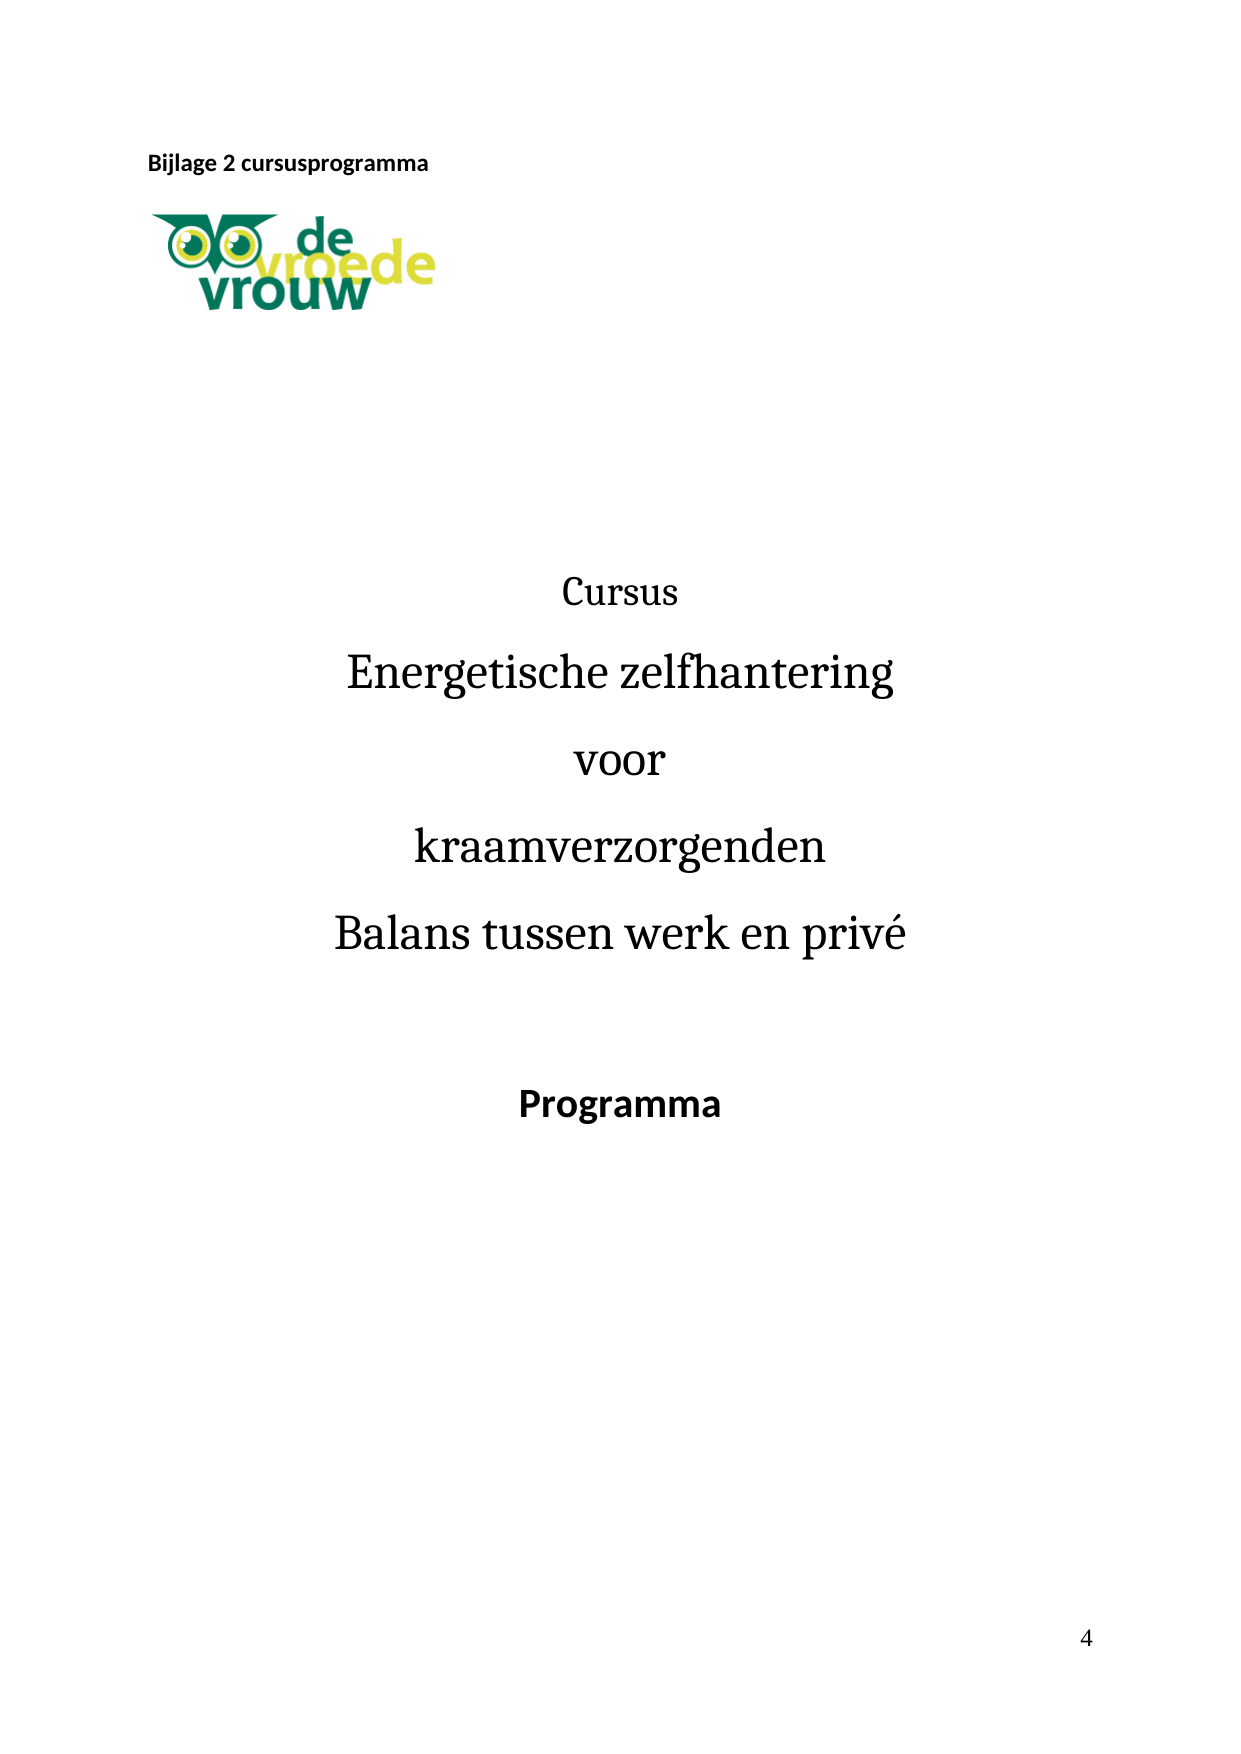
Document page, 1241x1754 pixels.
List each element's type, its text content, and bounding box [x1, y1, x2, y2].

picture [147, 208, 442, 316]
text Energetische zelfhantering [148, 644, 1093, 701]
text voor [148, 731, 1093, 788]
text Balans tussen werk en privé [148, 904, 1093, 962]
text Cursus [148, 568, 1093, 616]
text Programma [148, 1077, 1093, 1128]
text Bijlage 2 cursusprogramma [148, 148, 1093, 178]
text kraamverzorgenden [148, 817, 1093, 875]
